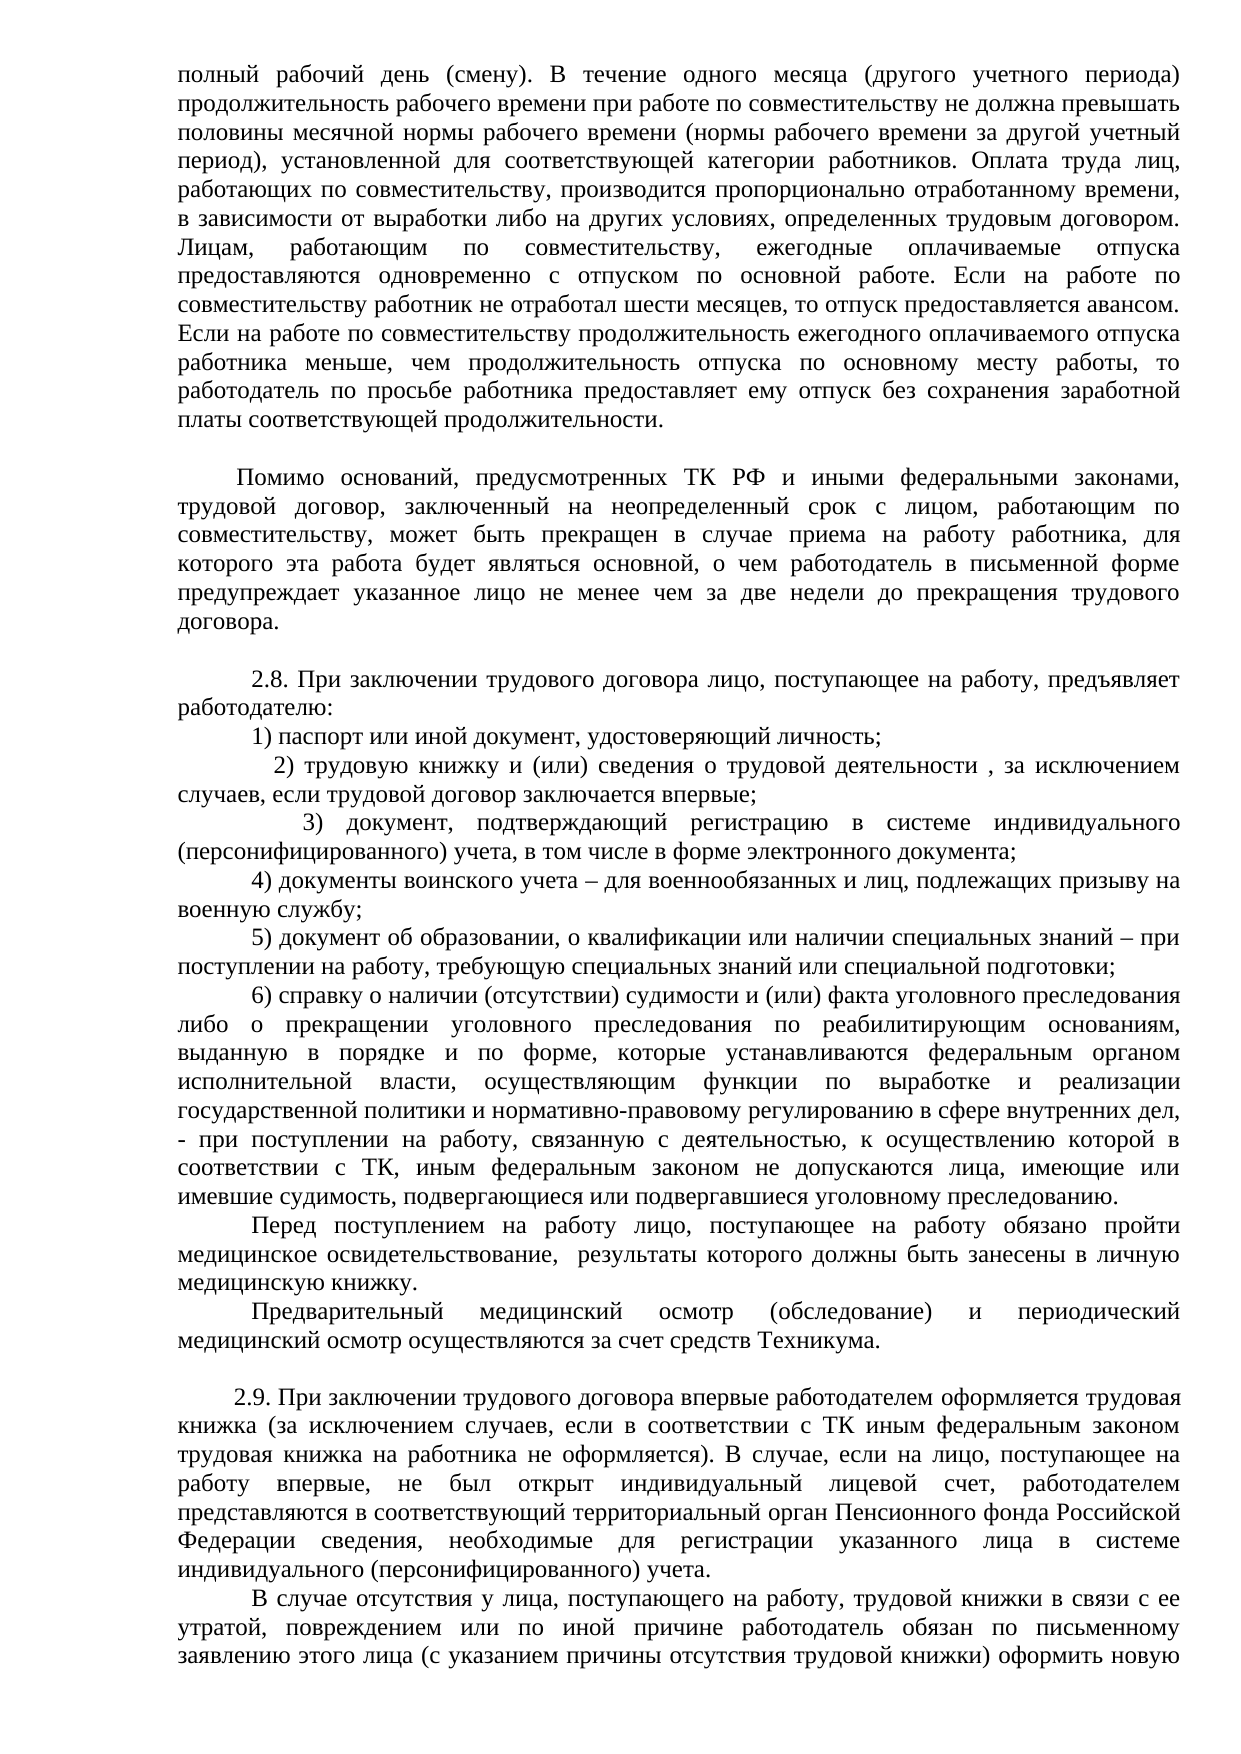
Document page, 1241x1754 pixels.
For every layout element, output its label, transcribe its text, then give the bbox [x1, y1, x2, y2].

text 5) документ об образовании, о квалификации или наличии специальных знаний – при поступлении на работу, требующую специальных знаний или специальной подготовки; [177, 922, 1181, 980]
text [177, 1583, 1181, 1669]
text 1) паспорт или иной документ, удостоверяющий личность; [177, 721, 1181, 750]
text Помимо оснований, предусмотренных ТК РФ и иными федеральными законами, трудовой договор, заключенный на неопределенный срок с лицом, работающим по совместительству, может быть прекращен в случае приема на работу работника, для которого эта работа будет являться основной, о чем работодатель в письменной форме предупреждает указанное лицо не менее чем за две недели до прекращения трудового договора. [177, 462, 1181, 634]
text 2) трудовую книжку и (или) сведения о трудовой деятельности , за исключением случаев, если трудовой договор заключается впервые; [177, 750, 1181, 807]
text Предварительный медицинский осмотр (обследование) и периодический медицинский осмотр осуществляются за счет средств Техникума. [177, 1296, 1181, 1354]
text Перед поступлением на работу лицо, поступающее на работу обязано пройти медицинское освидетельствование, результаты которого должны быть занесены в личную медицинскую книжку. [177, 1210, 1181, 1296]
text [177, 59, 1181, 433]
text 4) документы воинского учета – для военнообязанных и лиц, подлежащих призыву на военную службу; [177, 865, 1181, 922]
text 3) документ, подтверждающий регистрацию в системе индивидуального (персонифицированного) учета, в том числе в форме электронного документа; [177, 807, 1181, 865]
text 2.9. При заключении трудового договора впервые работодателем оформляется трудовая книжка (за исключением случаев, если в соответствии с ТК иным федеральным законом трудовая книжка на работника не оформляется). В случае, если на лицо, поступающее на работу впервые, не был открыт индивидуальный лицевой счет, работодателем представляются в соответствующий территориальный орган Пенсионного фонда Российской Федерации сведения, необходимые для регистрации указанного лица в системе индивидуального (персонифицированного) учета. [177, 1382, 1181, 1583]
text 2.8. При заключении трудового договора лицо, поступающее на работу, предъявляет работодателю: [177, 664, 1181, 721]
text 6) справку о наличии (отсутствии) судимости и (или) факта уголовного преследования либо о прекращении уголовного преследования по реабилитирующим основаниям, выданную в порядке и по форме, которые устанавливаются федеральным органом исполнительной власти, осуществляющим функции по выработке и реализации государственной политики и нормативно-правовому регулированию в сфере внутренних дел, - при поступлении на работу, связанную с деятельностью, к осуществлению которой в соответствии с ТК, иным федеральным законом не допускаются лица, имеющие или имевшие судимость, подвергающиеся или подвергавшиеся уголовному преследованию. [177, 980, 1181, 1210]
